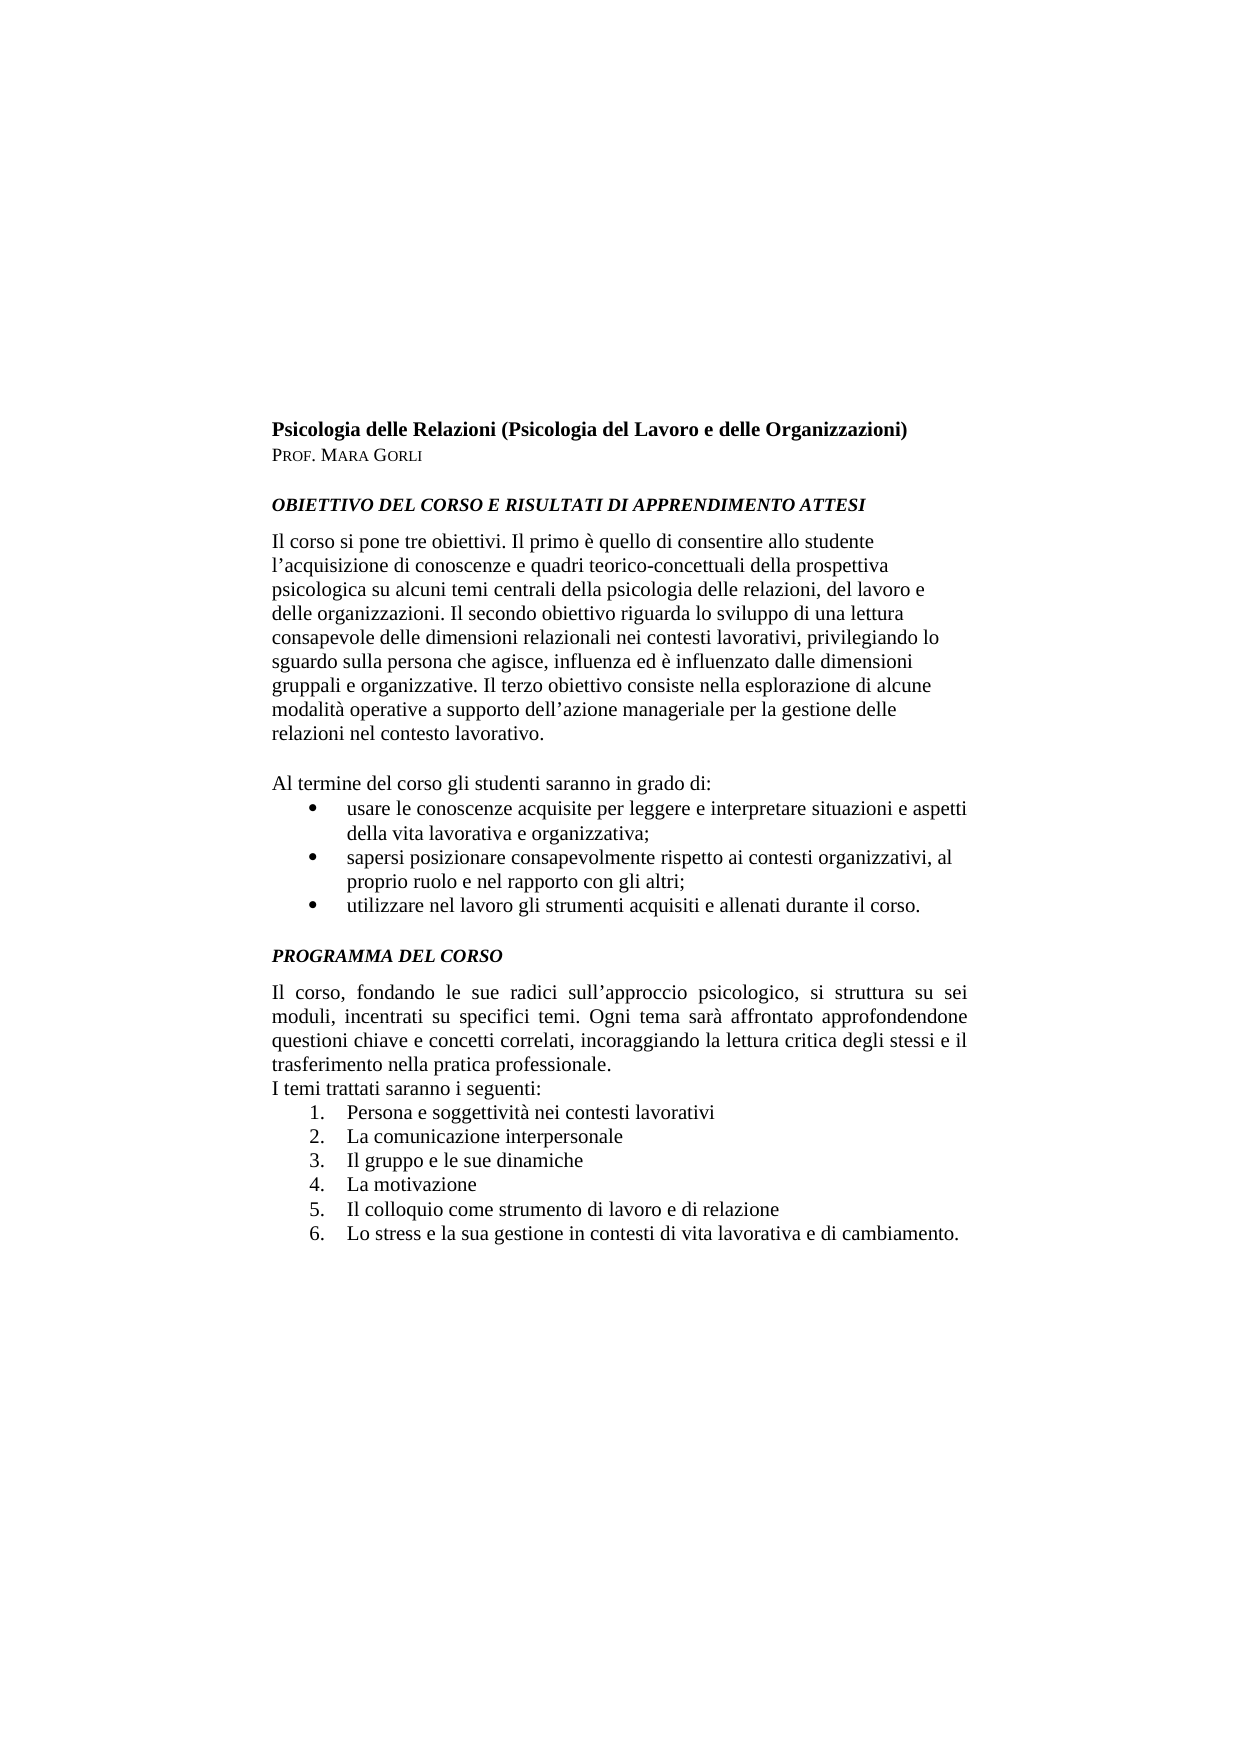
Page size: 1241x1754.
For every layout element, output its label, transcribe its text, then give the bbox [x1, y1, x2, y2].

subtitle Prof. Mara Gorli [272, 441, 968, 466]
list sapersi posizionare consapevolmente rispetto ai contesti organizzativi, al proprio ruolo e nel rapporto con gli altri; [309, 845, 968, 893]
text PROGRAMMA DEL CORSO [272, 942, 968, 967]
text Al termine del corso gli studenti saranno in grado di: [272, 770, 968, 795]
text Il corso si pone tre obiettivi. Il primo è quello di consentire allo studente l’acquisizione di conoscenze e quadri teorico-concettuali della prospettiva psicologica su alcuni temi centrali della psicologia delle relazioni, del lavoro e delle organizzazioni. Il secondo obiettivo riguarda lo sviluppo di una lettura consapevole delle dimensioni relazionali nei contesti lavorativi, privilegiando lo sguardo sulla persona che agisce, influenza ed è influenzato dalle dimensioni gruppali e organizzative. Il terzo obiettivo consiste nella esplorazione di alcune modalità operative a supporto dell’azione manageriale per la gestione delle relazioni nel contesto lavorativo. [272, 529, 968, 745]
text Il corso, fondando le sue radici sull’approccio psicologico, si struttura su sei moduli, incentrati su specifici temi. Ogni tema sarà affrontato approfondendone questioni chiave e concetti correlati, incoraggiando la lettura critica degli stessi e il trasferimento nella pratica professionale. [272, 980, 968, 1076]
subtitle Psicologia delle Relazioni (Psicologia del Lavoro e delle Organizzazioni) [272, 416, 968, 441]
list La motivazione [309, 1172, 968, 1196]
text OBIETTIVO DEL CORSO E RISULTATI DI APPRENDIMENTO ATTESI [272, 491, 968, 516]
list Il colloquio come strumento di lavoro e di relazione [309, 1196, 968, 1221]
list Il gruppo e le sue dinamiche [309, 1148, 968, 1172]
list usare le conoscenze acquisite per leggere e interpretare situazioni e aspetti della vita lavorativa e organizzativa; [309, 795, 968, 845]
list Persona e soggettività nei contesti lavorativi [309, 1100, 968, 1124]
list Lo stress e la sua gestione in contesti di vita lavorativa e di cambiamento. [309, 1221, 968, 1244]
list La comunicazione interpersonale [309, 1124, 968, 1148]
text I temi trattati saranno i seguenti: [272, 1076, 968, 1100]
list utilizzare nel lavoro gli strumenti acquisiti e allenati durante il corso. [309, 893, 968, 917]
